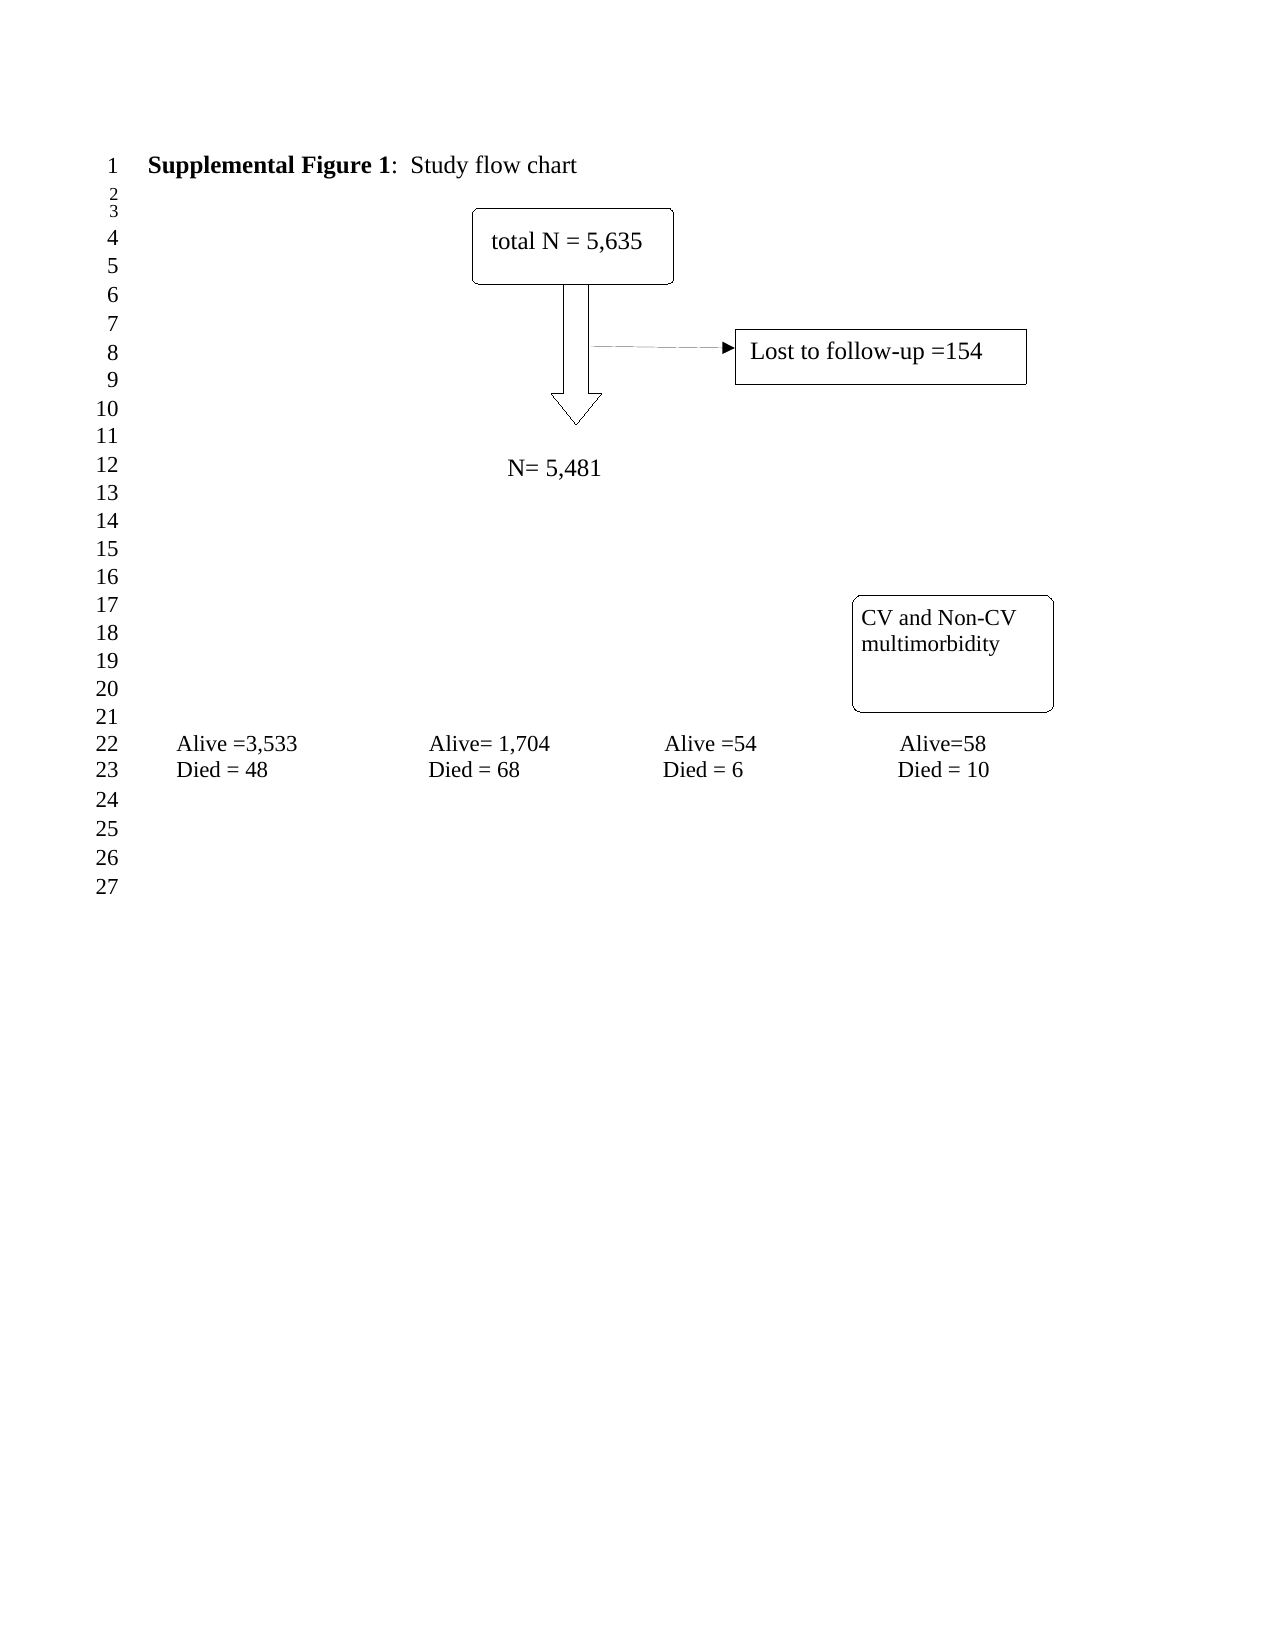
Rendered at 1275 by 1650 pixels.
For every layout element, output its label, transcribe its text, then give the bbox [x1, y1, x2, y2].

text Died = 48 Died = 68 Died = 6 Died = 10 [148, 756, 1127, 783]
text Supplemental Figure 1: Study flow chart [148, 150, 1127, 179]
text Alive =3,533 Alive= 1,704 Alive =54 Alive=58 [148, 730, 1127, 756]
